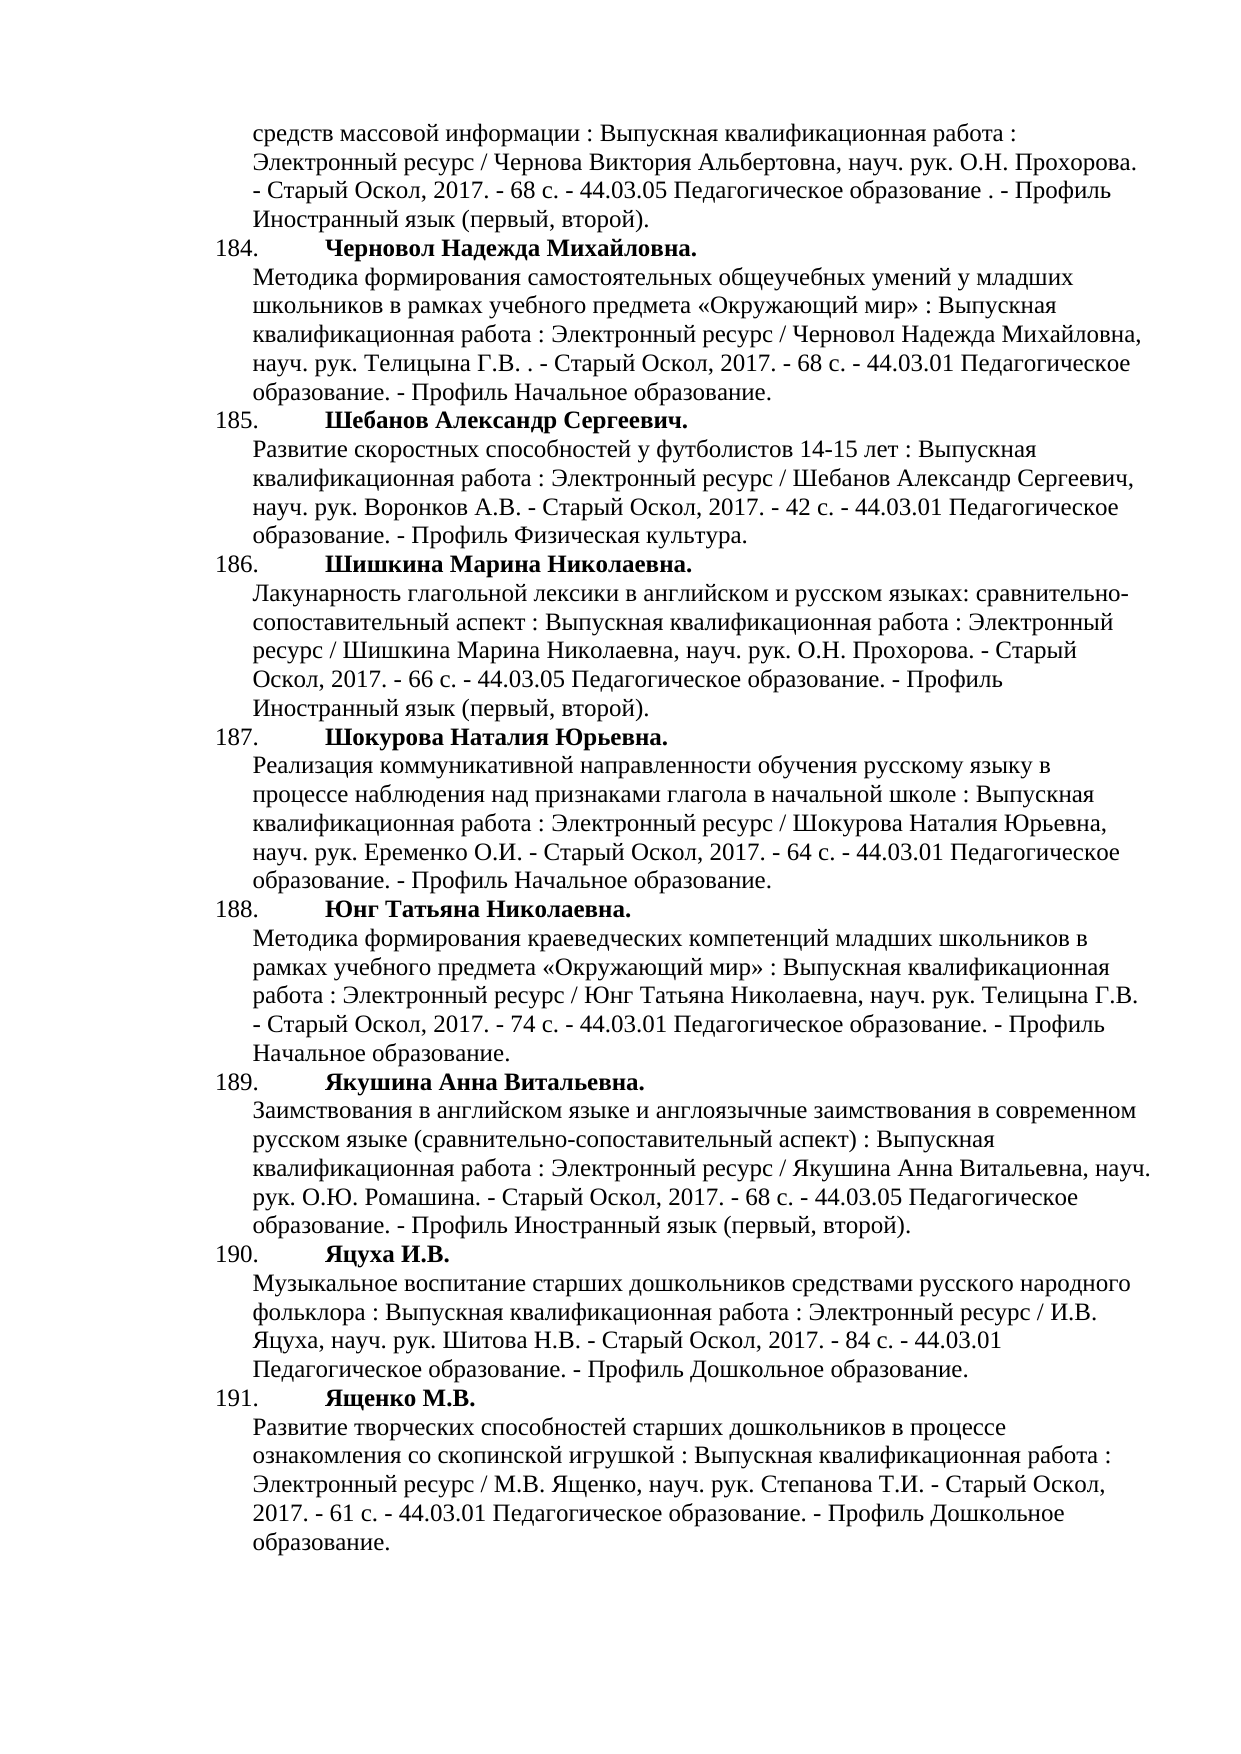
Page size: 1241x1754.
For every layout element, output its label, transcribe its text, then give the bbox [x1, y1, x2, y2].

list Шебанов Александр Сергеевич. Развитие скоростных способностей у футболистов 14-15 лет : Выпускная квалификационная работа : Электронный ресурс / Шебанов Александр Сергеевич, науч. рук. Воронков А.В. - Старый Оскол, 2017. - 42 с. - 44.03.01 Педагогическое образование. - Профиль Физическая культура. [215, 406, 1152, 549]
list Шокурова Наталия Юрьевна. Реализация коммуникативной направленности обучения русскому языку в процессе наблюдения над признаками глагола в начальной школе : Выпускная квалификационная работа : Электронный ресурс / Шокурова Наталия Юрьевна, науч. рук. Еременко О.И. - Старый Оскол, 2017. - 64 с. - 44.03.01 Педагогическое образование. - Профиль Начальное образование. [215, 722, 1152, 894]
list Якушина Анна Витальевна. Заимствования в английском языке и англоязычные заимствования в современном русском языке (сравнительно-сопоставительный аспект) : Выпускная квалификационная работа : Электронный ресурс / Якушина Анна Витальевна, науч. рук. О.Ю. Ромашина. - Старый Оскол, 2017. - 68 с. - 44.03.05 Педагогическое образование. - Профиль Иностранный язык (первый, второй). [215, 1067, 1152, 1239]
list Черновол Надежда Михайловна. Методика формирования самостоятельных общеучебных умений у младших школьников в рамках учебного предмета «Окружающий мир» : Выпускная квалификационная работа : Электронный ресурс / Черновол Надежда Михайловна, науч. рук. Телицына Г.В. . - Старый Оскол, 2017. - 68 с. - 44.03.01 Педагогическое образование. - Профиль Начальное образование. [215, 233, 1152, 406]
list Яцуха И.В. Музыкальное воспитание старших дошкольников средствами русского народного фольклора : Выпускная квалификационная работа : Электронный ресурс / И.В. Яцуха, науч. рук. Шитова Н.В. - Старый Оскол, 2017. - 84 с. - 44.03.01 Педагогическое образование. - Профиль Дошкольное образование. [215, 1239, 1152, 1383]
list Юнг Татьяна Николаевна. Методика формирования краеведческих компетенций младших школьников в рамках учебного предмета «Окружающий мир» : Выпускная квалификационная работа : Электронный ресурс / Юнг Татьяна Николаевна, науч. рук. Телицына Г.В. - Старый Оскол, 2017. - 74 с. - 44.03.01 Педагогическое образование. - Профиль Начальное образование. [215, 894, 1152, 1067]
list Ященко М.В. Развитие творческих способностей старших дошкольников в процессе ознакомления со скопинской игрушкой : Выпускная квалификационная работа : Электронный ресурс / М.В. Ященко, науч. рук. Степанова Т.И. - Старый Оскол, 2017. - 61 с. - 44.03.01 Педагогическое образование. - Профиль Дошкольное образование. [215, 1383, 1152, 1556]
list Шишкина Марина Николаевна. Лакунарность глагольной лексики в английском и русском языках: сравнительно-сопоставительный аспект : Выпускная квалификационная работа : Электронный ресурс / Шишкина Марина Николаевна, науч. рук. О.Н. Прохорова. - Старый Оскол, 2017. - 66 с. - 44.03.05 Педагогическое образование. - Профиль Иностранный язык (первый, второй). [215, 549, 1152, 722]
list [215, 118, 1152, 233]
